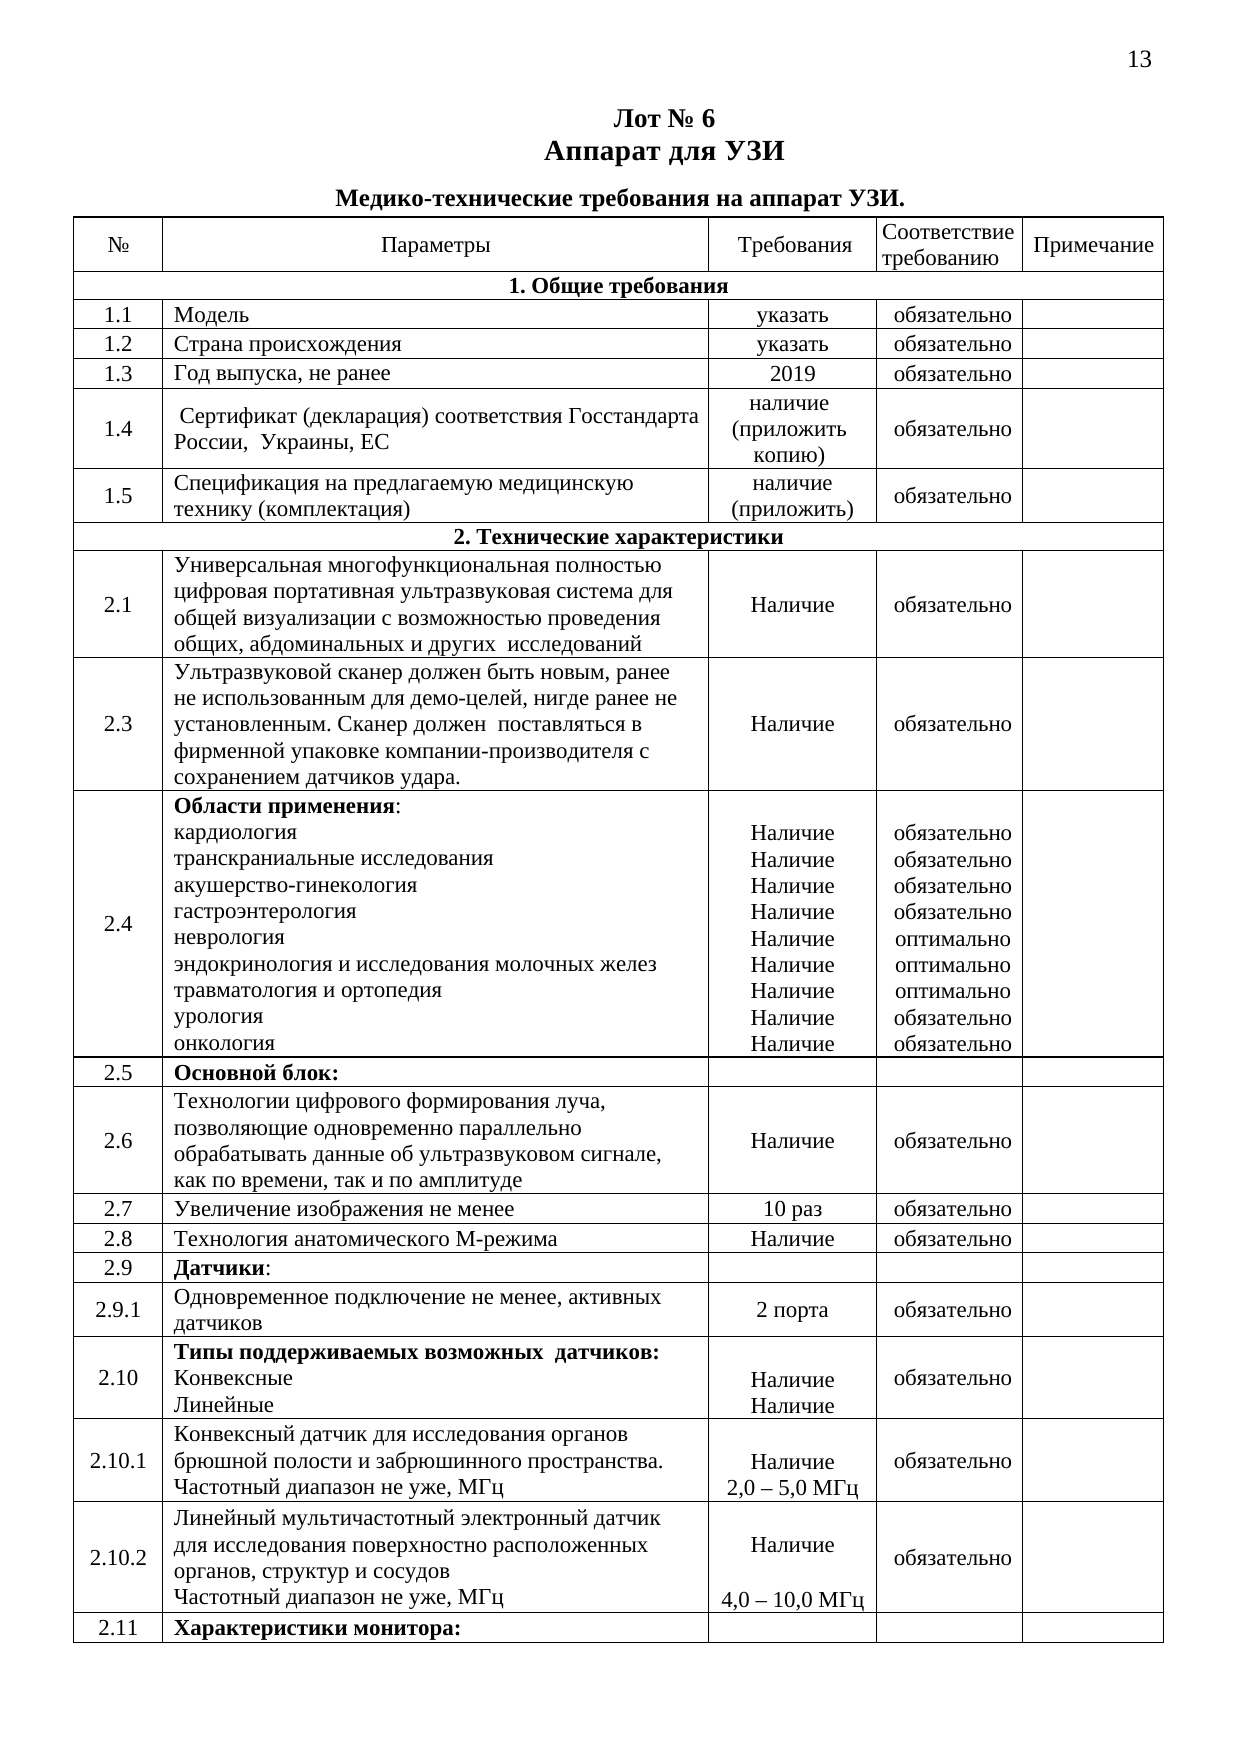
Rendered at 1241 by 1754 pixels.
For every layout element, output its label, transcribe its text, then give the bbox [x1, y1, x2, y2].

table_cell Наличие [709, 658, 876, 789]
table_cell 2.11 [74, 1613, 162, 1642]
table_cell Наличие 2,0 – 5,0 МГц [709, 1419, 876, 1501]
table_cell Области применения: кардиология транскраниальные исследования акушерство-гинекология гастроэнтерология неврология эндокринология и исследования молочных желез травматология и ортопедия урология онкология [163, 791, 708, 1056]
table_cell обязательно [877, 1337, 1022, 1418]
table_cell обязательно [877, 300, 1022, 328]
table_header № [74, 218, 162, 271]
table_cell [1023, 1194, 1163, 1222]
table_cell [1023, 1087, 1163, 1193]
table_cell [1023, 1283, 1163, 1336]
title Медико-технические требования на аппарат УЗИ. [29, 183, 1211, 212]
table_cell [1023, 1337, 1163, 1418]
table_cell 2.10.2 [74, 1502, 162, 1612]
table_cell [877, 1058, 1022, 1086]
table_cell [1023, 551, 1163, 657]
table_cell Датчики: [163, 1253, 708, 1282]
table_cell Год выпуска, не ранее [163, 359, 708, 388]
table_cell Спецификация на предлагаемую медицинскую технику (комплектация) [163, 469, 708, 522]
table_cell [1023, 300, 1163, 328]
table_cell Увеличение изображения не менее [163, 1194, 708, 1222]
table_cell Технология анатомического М-режима [163, 1224, 708, 1252]
table_cell Универсальная многофункциональная полностью цифровая портативная ультразвуковая система для общей визуализации с возможностью проведения общих, абдоминальных и других исследований [163, 551, 708, 657]
table_cell [709, 1058, 876, 1086]
table_cell Наличие Наличие Наличие Наличие Наличие Наличие Наличие Наличие Наличие [709, 791, 876, 1056]
text Аппарат для УЗИ [177, 133, 1152, 167]
table_cell [1023, 658, 1163, 789]
table_cell обязательно [877, 389, 1022, 468]
table_cell Линейный мультичастотный электронный датчик для исследования поверхностно расположенных органов, структур и сосудов Частотный диапазон не уже, МГц [163, 1502, 708, 1612]
table_cell обязательно [877, 359, 1022, 388]
table_cell 2.10 [74, 1337, 162, 1418]
table_cell [1023, 329, 1163, 358]
table_cell обязательно [877, 658, 1022, 789]
table_cell [1023, 1253, 1163, 1282]
table_cell [1023, 1224, 1163, 1252]
table_cell 1.4 [74, 389, 162, 468]
table_cell Сертификат (декларация) соответствия Госстандарта России, Украины, ЕС [163, 389, 708, 468]
table_cell 1. Общие требования [74, 272, 1163, 299]
table_cell 1.3 [74, 359, 162, 388]
table_cell обязательно [877, 551, 1022, 657]
table_cell обязательно [877, 1502, 1022, 1612]
table_cell 2.9 [74, 1253, 162, 1282]
table_header Требования [709, 218, 876, 271]
table_cell 2.8 [74, 1224, 162, 1252]
table_cell обязательно [877, 1087, 1022, 1193]
table_cell [1023, 1613, 1163, 1642]
table_cell Конвексный датчик для исследования органов брюшной полости и забрюшинного пространства. Частотный диапазон не уже, МГц [163, 1419, 708, 1501]
table_cell 2. Технические характеристики [74, 523, 1163, 550]
table_cell Одновременное подключение не менее, активных датчиков [163, 1283, 708, 1336]
table_header Примечание [1023, 218, 1163, 271]
table_cell Страна происхождения [163, 329, 708, 358]
table_cell Характеристики монитора: [163, 1613, 708, 1642]
table_cell [877, 1253, 1022, 1282]
table_cell Технологии цифрового формирования луча, позволяющие одновременно параллельно обрабатывать данные об ультразвуковом сигнале, как по времени, так и по амплитуде [163, 1087, 708, 1193]
table_cell Типы поддерживаемых возможных датчиков: Конвексные Линейные [163, 1337, 708, 1418]
table_cell Наличие [709, 1087, 876, 1193]
table_cell [1023, 389, 1163, 468]
table_cell 2.3 [74, 658, 162, 789]
table_cell Ультразвуковой сканер должен быть новым, ранее не использованным для демо-целей, нигде ранее не установленным. Сканер должен поставляться в фирменной упаковке компании-производителя с сохранением датчиков удара. [163, 658, 708, 789]
table_cell 2.6 [74, 1087, 162, 1193]
table_header Параметры [163, 218, 708, 271]
table_cell [1023, 359, 1163, 388]
table_cell [1023, 791, 1163, 1056]
table_cell наличие (приложить копию) [709, 389, 876, 468]
table_cell обязательно [877, 1283, 1022, 1336]
table_cell 2019 [709, 359, 876, 388]
table_cell 1.5 [74, 469, 162, 522]
table_cell указать [709, 300, 876, 328]
table_cell [709, 1253, 876, 1282]
table_cell обязательно [877, 469, 1022, 522]
table_header Соответствие требованию [877, 218, 1022, 271]
table_cell Наличие 4,0 – 10,0 МГц [709, 1502, 876, 1612]
table_cell [709, 1613, 876, 1642]
table_cell 2.1 [74, 551, 162, 657]
table_cell Модель [163, 300, 708, 328]
table_cell Наличие [709, 1224, 876, 1252]
table_cell 10 раз [709, 1194, 876, 1222]
table_cell Наличие [709, 551, 876, 657]
table_cell 1.1 [74, 300, 162, 328]
table_cell обязательно [877, 1194, 1022, 1222]
table_cell обязательно [877, 1224, 1022, 1252]
table_cell 1.2 [74, 329, 162, 358]
table_cell [877, 1613, 1022, 1642]
text Лот № 6 [177, 102, 1152, 133]
table_cell 2.9.1 [74, 1283, 162, 1336]
table_cell 2.5 [74, 1058, 162, 1086]
table_cell обязательно обязательно обязательно обязательно оптимально оптимально оптимально обязательно обязательно [877, 791, 1022, 1056]
table_cell 2 порта [709, 1283, 876, 1336]
table_cell Наличие Наличие [709, 1337, 876, 1418]
table_cell указать [709, 329, 876, 358]
table_cell 2.7 [74, 1194, 162, 1222]
table_cell обязательно [877, 1419, 1022, 1501]
table_cell [1023, 1058, 1163, 1086]
table_cell Основной блок: [163, 1058, 708, 1086]
table_cell [1023, 1419, 1163, 1501]
table_cell наличие (приложить) [709, 469, 876, 522]
table_cell 2.4 [74, 791, 162, 1056]
table_cell [1023, 469, 1163, 522]
table_cell [1023, 1502, 1163, 1612]
table_cell обязательно [877, 329, 1022, 358]
table_cell 2.10.1 [74, 1419, 162, 1501]
